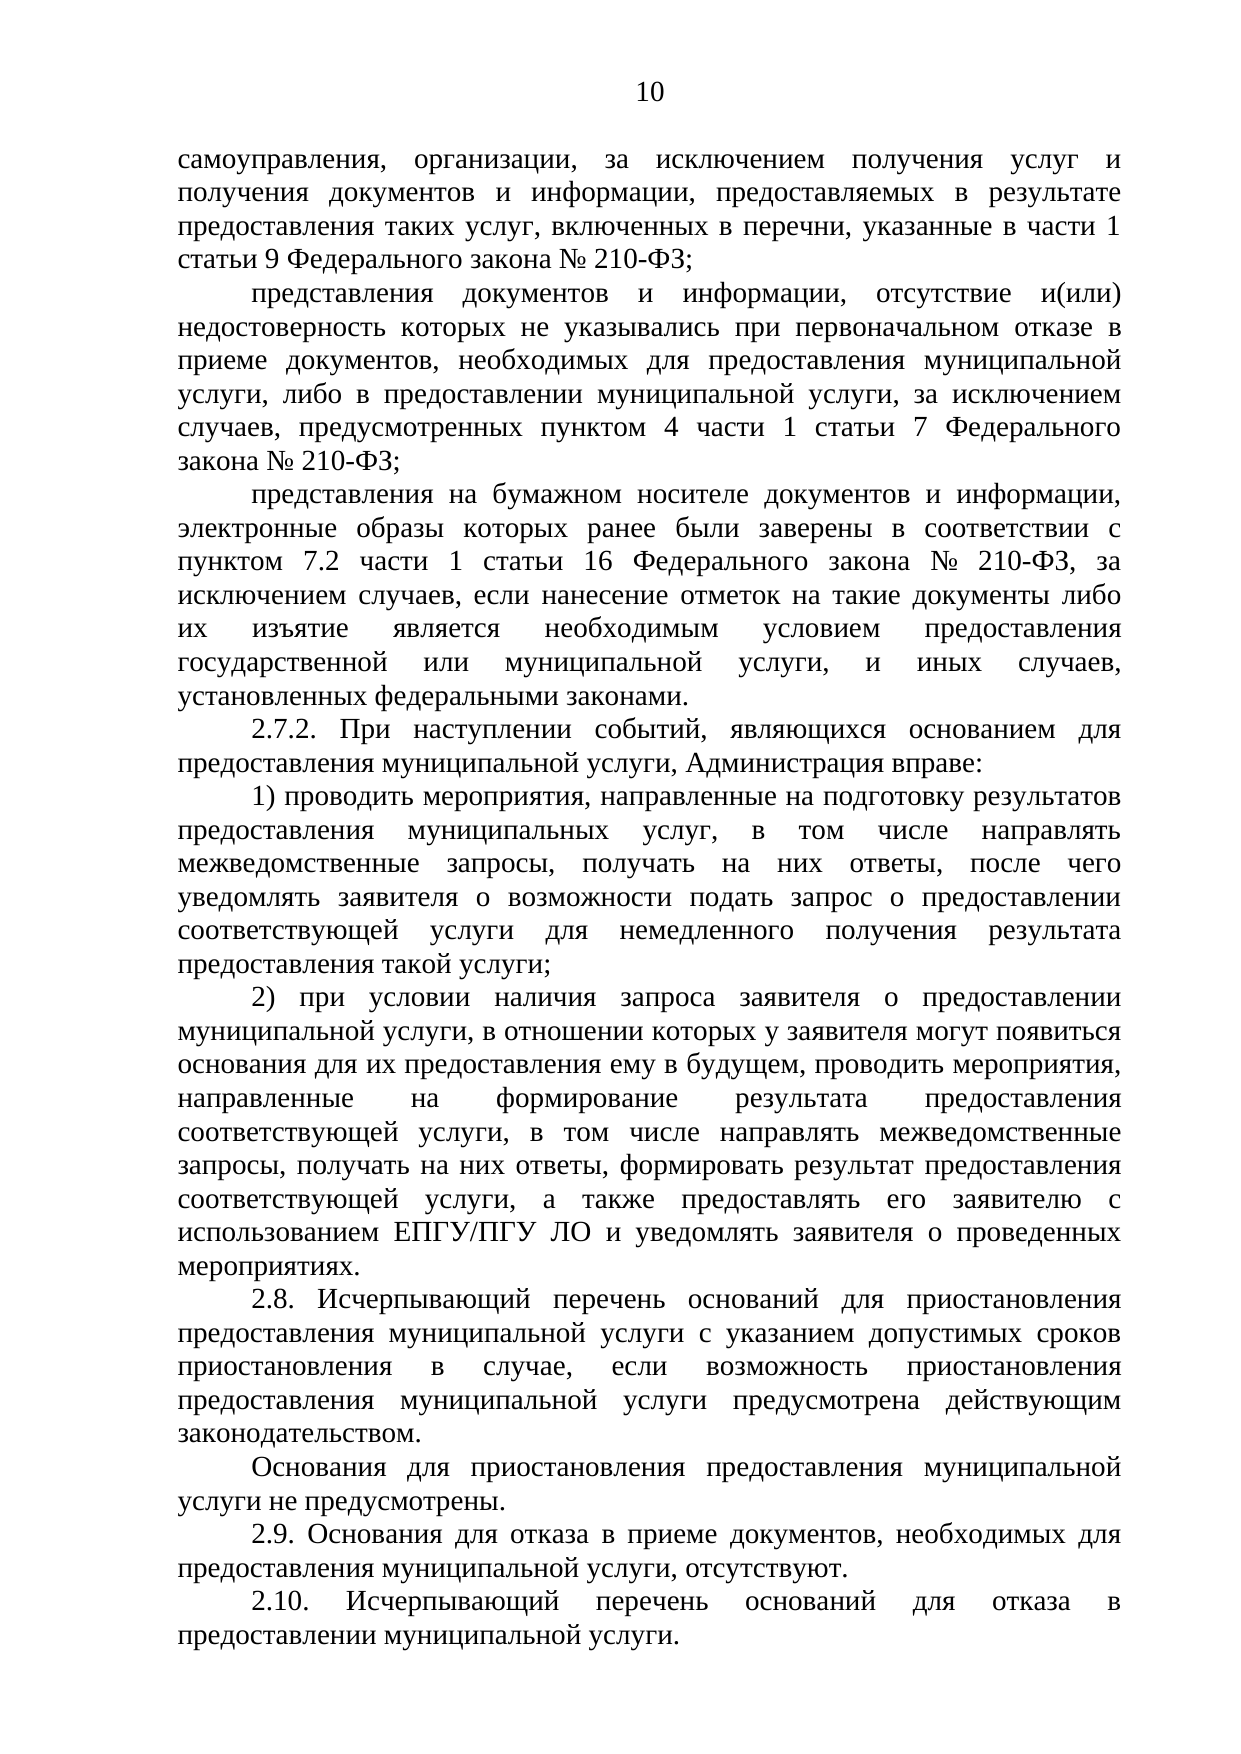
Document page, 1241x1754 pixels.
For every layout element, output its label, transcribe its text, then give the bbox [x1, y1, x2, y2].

text 2.7.2. При наступлении событий, являющихся основанием для предоставления муниципальной услуги, Администрация вправе: [177, 711, 1122, 778]
text 2.9. Основания для отказа в приеме документов, необходимых для предоставления муниципальной услуги, отсутствуют. [177, 1516, 1122, 1583]
text 2.8. Исчерпывающий перечень оснований для приостановления предоставления муниципальной услуги с указанием допустимых сроков приостановления в случае, если возможность приостановления предоставления муниципальной услуги предусмотрена действующим законодательством. [177, 1281, 1122, 1449]
text Основания для приостановления предоставления муниципальной услуги не предусмотрены. [177, 1449, 1122, 1516]
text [177, 141, 1122, 275]
text 1) проводить мероприятия, направленные на подготовку результатов предоставления муниципальных услуг, в том числе направлять межведомственные запросы, получать на них ответы, после чего уведомлять заявителя о возможности подать запрос о предоставлении соответствующей услуги для немедленного получения результата предоставления такой услуги; [177, 778, 1122, 979]
text 2.10. Исчерпывающий перечень оснований для отказа в предоставлении муниципальной услуги. [177, 1583, 1122, 1650]
text 2) при условии наличия запроса заявителя о предоставлении муниципальной услуги, в отношении которых у заявителя могут появиться основания для их предоставления ему в будущем, проводить мероприятия, направленные на формирование результата предоставления соответствующей услуги, в том числе направлять межведомственные запросы, получать на них ответы, формировать результат предоставления соответствующей услуги, а также предоставлять его заявителю с использованием ЕПГУ/ПГУ ЛО и уведомлять заявителя о проведенных мероприятиях. [177, 979, 1122, 1281]
text представления на бумажном носителе документов и информации, электронные образы которых ранее были заверены в соответствии с пунктом 7.2 части 1 статьи 16 Федерального закона № 210-ФЗ, за исключением случаев, если нанесение отметок на такие документы либо их изъятие является необходимым условием предоставления государственной или муниципальной услуги, и иных случаев, установленных федеральными законами. [177, 476, 1122, 711]
text представления документов и информации, отсутствие и(или) недостоверность которых не указывались при первоначальном отказе в приеме документов, необходимых для предоставления муниципальной услуги, либо в предоставлении муниципальной услуги, за исключением случаев, предусмотренных пунктом 4 части 1 статьи 7 Федерального закона № 210-ФЗ; [177, 275, 1122, 476]
